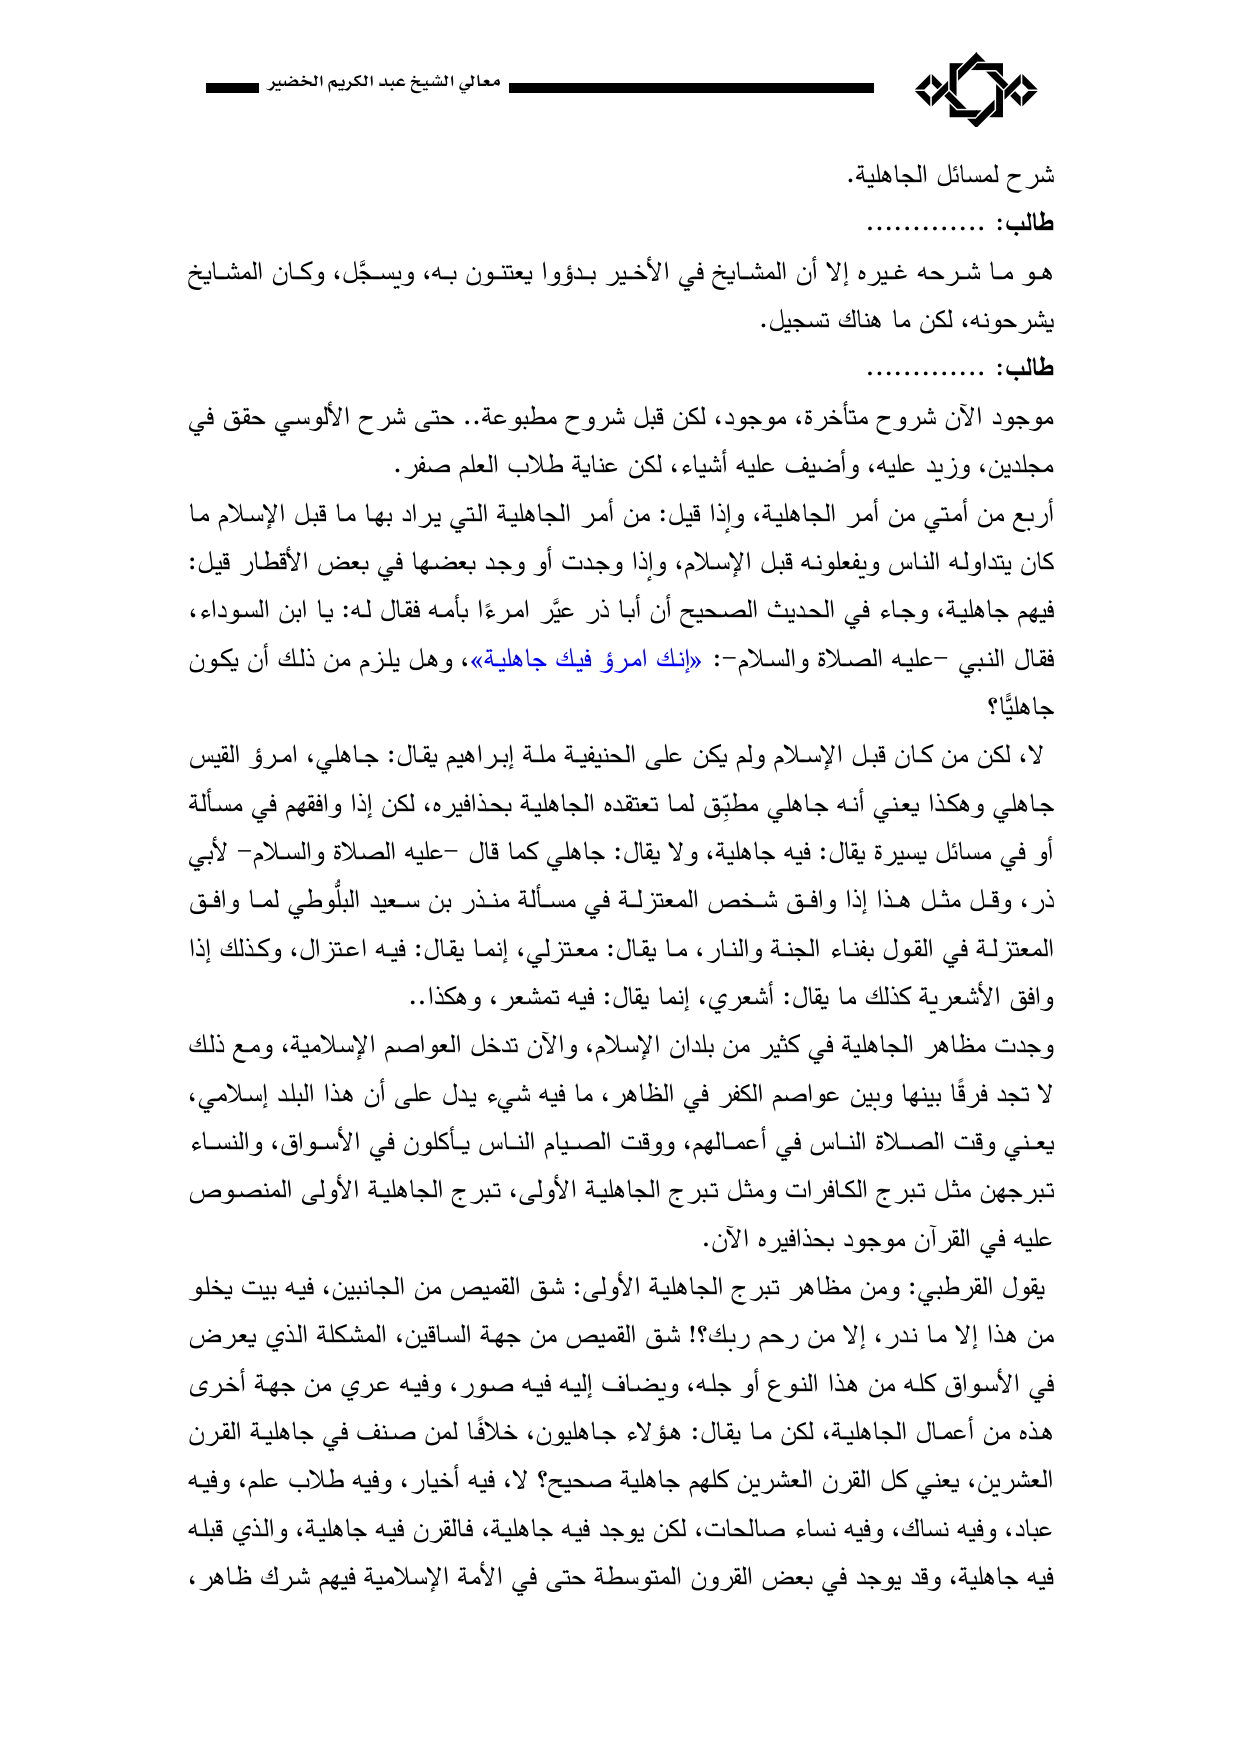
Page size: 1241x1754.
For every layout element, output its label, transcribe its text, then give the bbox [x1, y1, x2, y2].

text موجود الآن شروح متأخرة، موجود، لكن قبل شروح مطبوعة.. حتى شرح الألوسي حقق في مجلدين، وزيد عليه، وأضيف عليه أشياء، لكن عناية طلاب العلم صفر. [187, 392, 1053, 489]
text طالب: ............. [187, 198, 1053, 247]
text لا، لكن من كان قبل الإسلام ولم يكن على الحنيفية ملة إبراهيم يقال: جاهلي، امرؤ القيس جاهلي وهكذا يعني أنه جاهلي مطبِّق لما تعتقده الجاهلية بحذافيره، لكن إذا وافقهم في مسألة أو في مسائل يسيرة يقال: فيه جاهلية، ولا يقال: جاهلي كما قال -عليه الصلاة والسلام- لأبي ذر، وقل مثل هذا إذا وافق شخص المعتزلة في مسألة منذر بن سعيد البلُّوطي لما وافق المعتزلة في القول بفناء الجنة والنار، ما يقال: معتزلي، إنما يقال: فيه اعتزال، وكذلك إذا وافق الأشعرية كذلك ما يقال: أشعري، إنما يقال: فيه تمشعر، وهكذا.. [187, 730, 1053, 1020]
text وجدت مظاهر الجاهلية في كثير من بلدان الإسلام، والآن تدخل العواصم الإسلامية، ومع ذلك لا تجد فرقًا بينها وبين عواصم الكفر في الظاهر، ما فيه شيء يدل على أن هذا البلد إسلامي، يعني وقت الصلاة الناس في أعمالهم، ووقت الصيام الناس يأكلون في الأسواق، والنساء تبرجهن مثل تبرج الكافرات ومثل تبرج الجاهلية الأولى، تبرج الجاهلية الأولى المنصوص عليه في القرآن موجود بحذافيره الآن. [187, 1020, 1053, 1262]
text هو ما شرحه غيره إلا أن المشايخ في الأخير بدؤوا يعتنون به، ويسجَّل، وكان المشايخ يشرحونه، لكن ما هناك تسجيل. [187, 247, 1053, 343]
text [187, 1262, 1053, 1600]
text شرح لمسائل الجاهلية. [187, 150, 1053, 198]
text طالب: ............. [187, 343, 1053, 392]
text أربع من أمتي من أمر الجاهلية، وإذا قيل: من أمر الجاهلية التي يراد بها ما قبل الإسلام ما كان يتداوله الناس ويفعلونه قبل الإسلام، وإذا وجدت أو وجد بعضها في بعض الأقطار قيل: فيهم جاهلية، وجاء في الحديث الصحيح أن أبا ذر عيَّر امرءًا بأمه فقال له: يا ابن السوداء، فقال النبي -عليه الصلاة والسلام-: «إنك امرؤ فيك جاهلية»، وهل يلزم من ذلك أن يكون جاهليًّا؟ [187, 489, 1053, 730]
